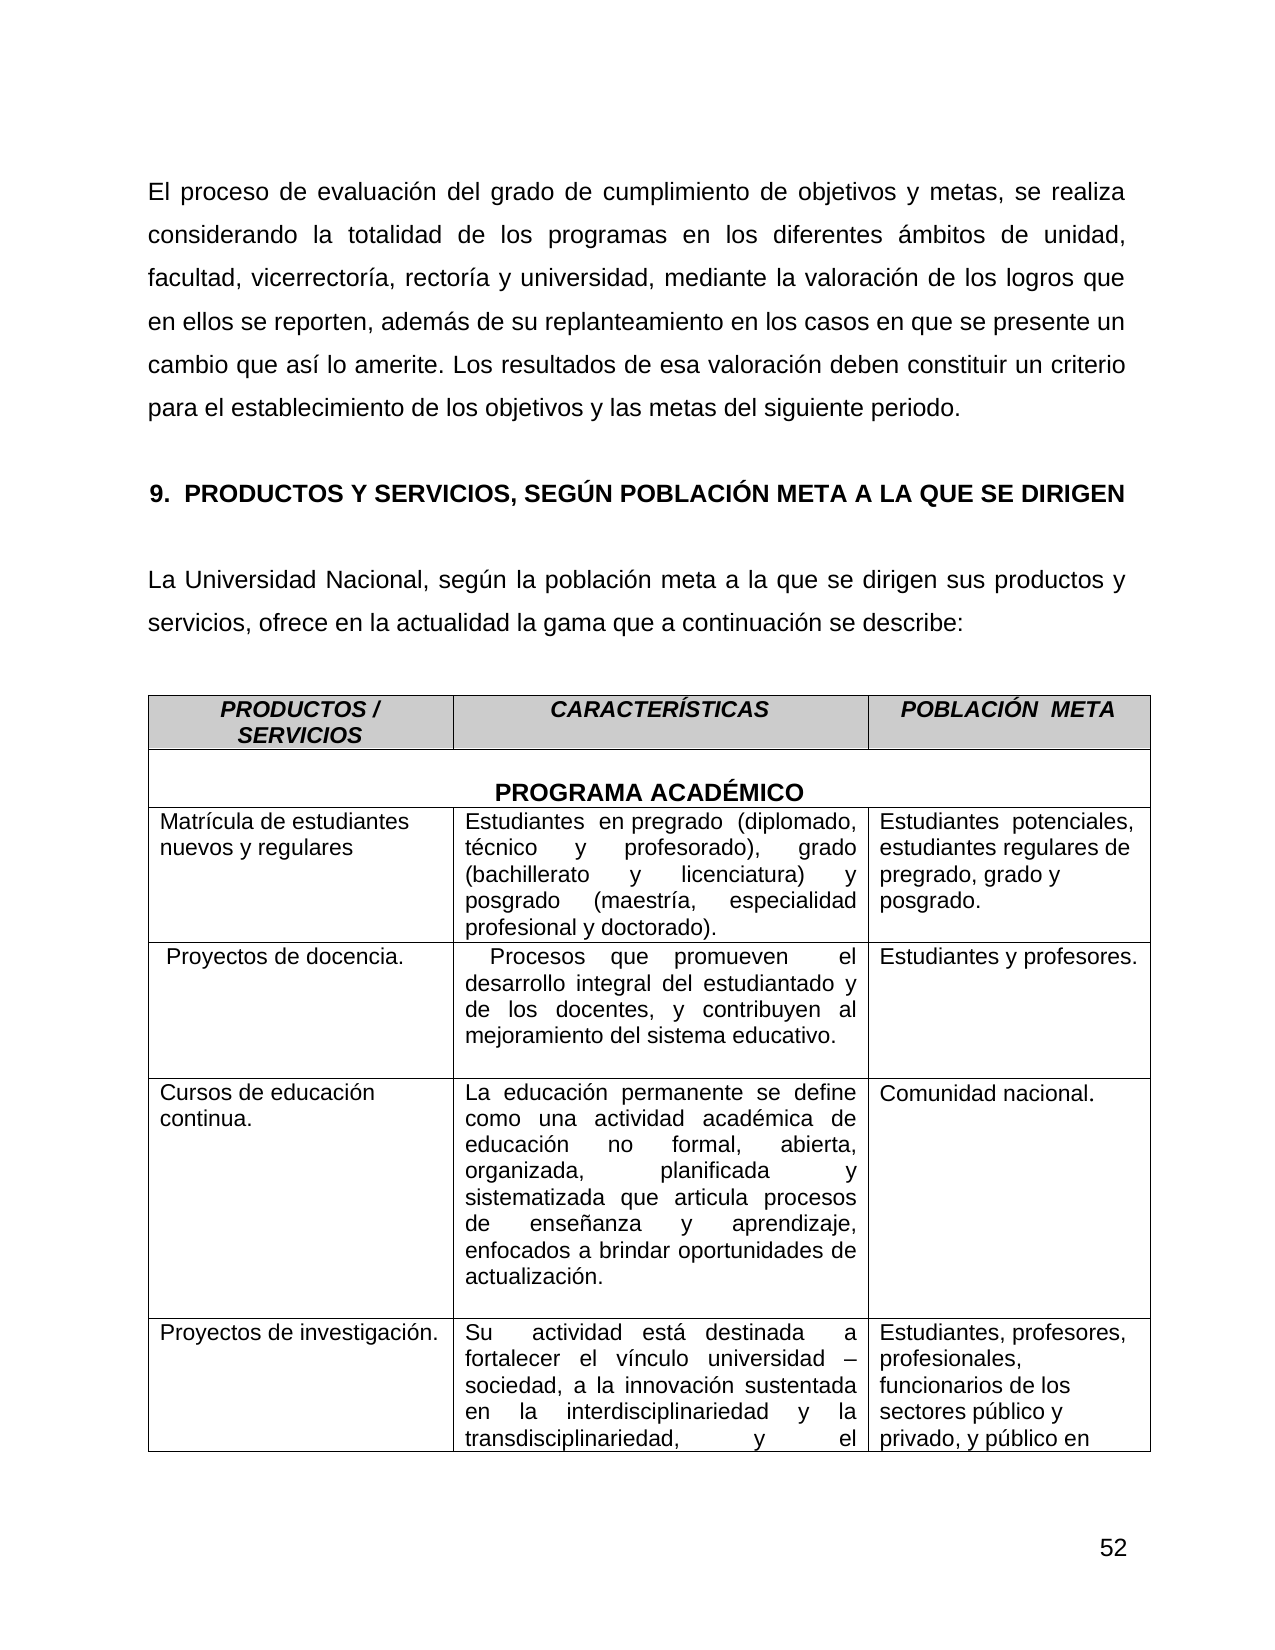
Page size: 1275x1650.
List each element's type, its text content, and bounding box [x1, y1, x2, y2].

table_cell PROGRAMA ACADÉMICO [149, 750, 1150, 807]
table_cell Estudiantes y profesores. [869, 943, 1150, 1077]
table_header CARACTERÍSTICAS [454, 696, 868, 748]
text El proceso de evaluación del grado de cumplimiento de objetivos y metas, se realiza considerando la totalidad de los programas en los diferentes ámbitos de unidad, facultad, vicerrectoría, rectoría y universidad, mediante la valoración de los logros que en ellos se reporten, además de su replanteamiento en los casos en que se presente un cambio que así lo amerite. Los resultados de esa valoración deben constituir un criterio para el establecimiento de los objetivos y las metas del siguiente periodo. [148, 177, 1127, 422]
table_cell Procesos que promueven el desarrollo integral del estudiantado y de los docentes, y contribuyen al mejoramiento del sistema educativo. [454, 943, 868, 1077]
table_cell Estudiantes en pregrado (diplomado, técnico y profesorado), grado (bachillerato y licenciatura) y posgrado (maestría, especialidad profesional y doctorado). [454, 808, 868, 942]
subtitle 9. PRODUCTOS Y SERVICIOS, SEGÚN POBLACIÓN META A DIRIGEN [148, 479, 1127, 508]
table_cell La educación permanente se define como una actividad académica de educación no formal, abierta, organizada, planificada y sistematizada que articula procesos de enseñanza y aprendizaje, enfocados a brindar oportunidades de actualización. [454, 1079, 868, 1318]
table_cell Comunidad nacional. [869, 1079, 1150, 1318]
table_header POBLACIÓN META [869, 696, 1150, 748]
table_cell Matrícula de estudiantes nuevos y regulares [149, 808, 453, 942]
table_cell Cursos de educación continua. [149, 1079, 453, 1318]
text , según la población meta a la que se dirigen sus productos y servicios, ofrece en la actualidad la gama que a continuación se describe: [148, 565, 1127, 637]
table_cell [454, 1319, 868, 1451]
table_cell Estudiantes potenciales, estudiantes regulares de pregrado, grado y posgrado. [869, 808, 1150, 942]
table_cell Proyectos de docencia. [149, 943, 453, 1077]
table_cell Proyectos de investigación. [149, 1319, 453, 1451]
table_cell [869, 1319, 1150, 1451]
table_header PRODUCTOS / SERVICIOS [149, 696, 453, 748]
